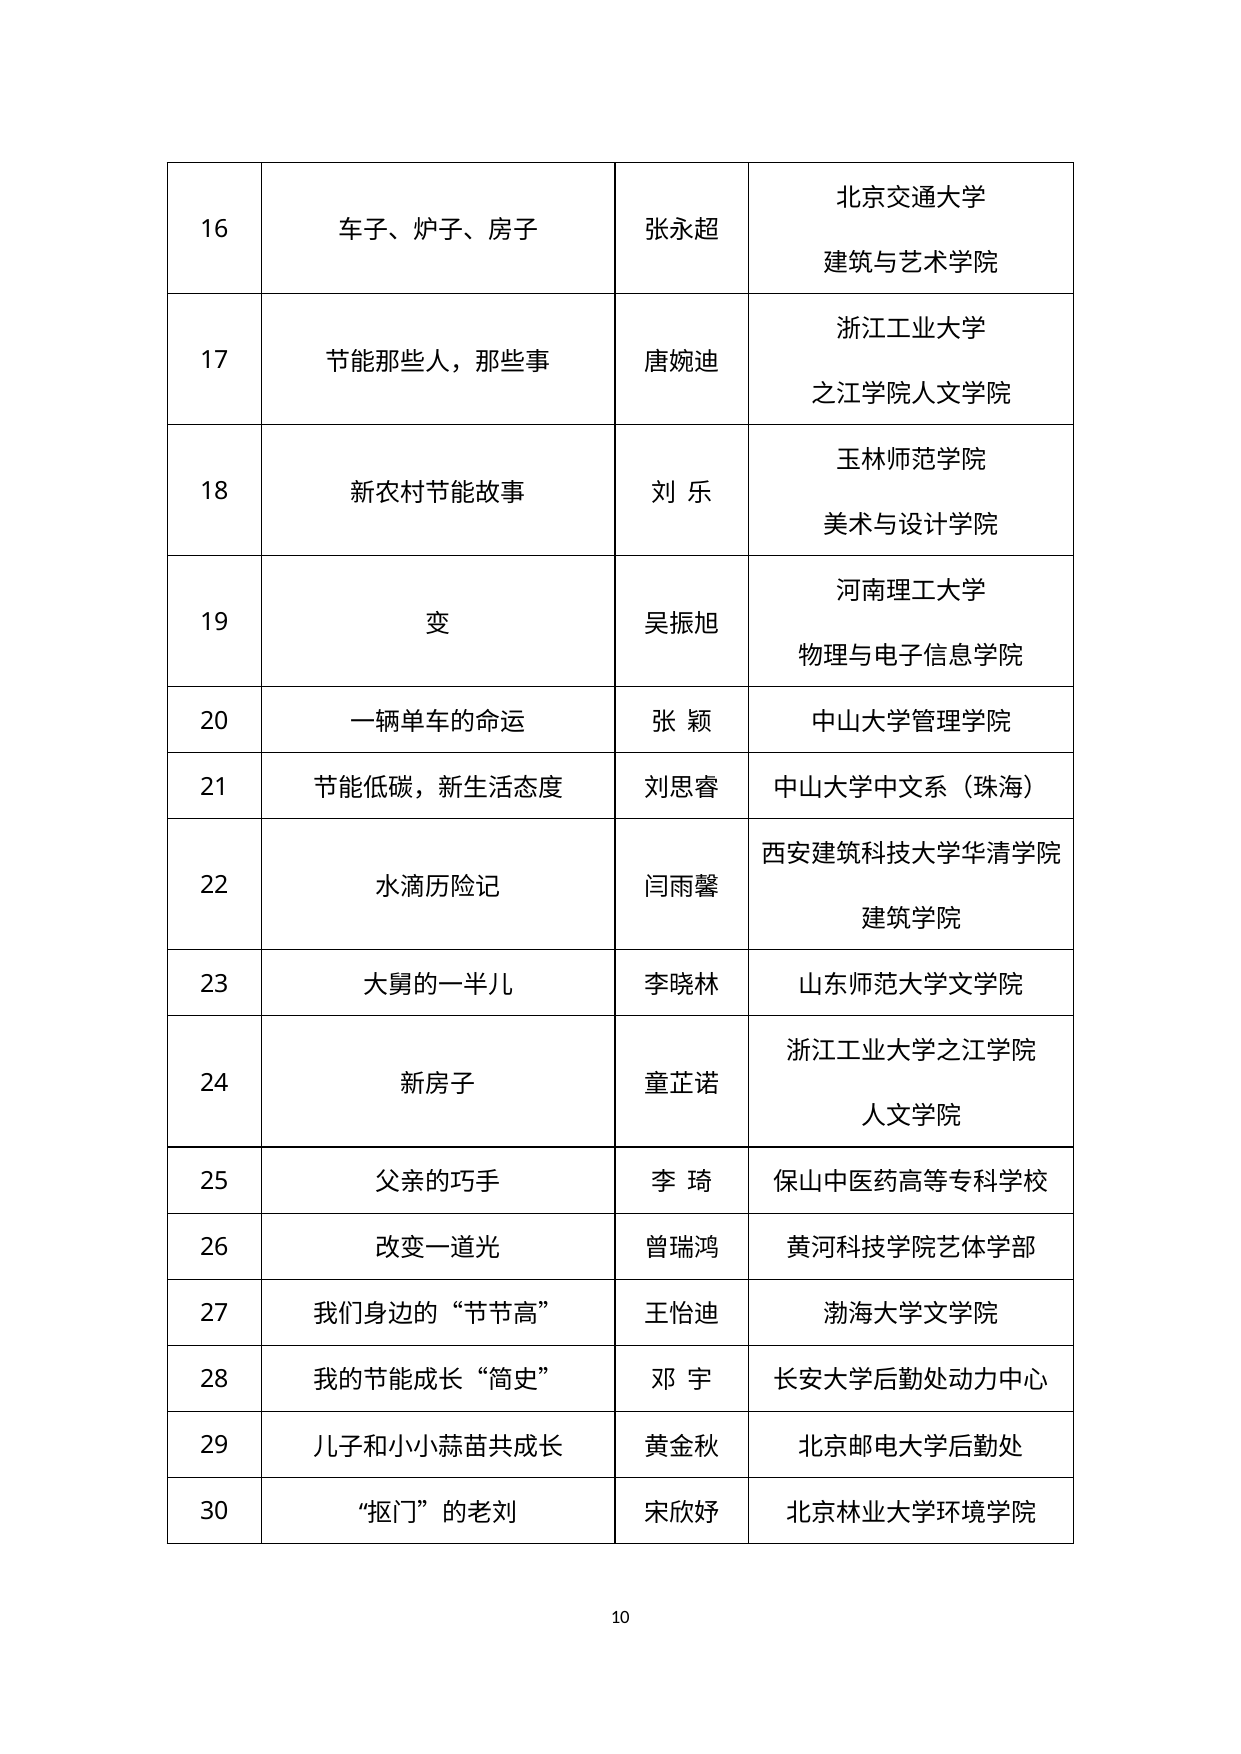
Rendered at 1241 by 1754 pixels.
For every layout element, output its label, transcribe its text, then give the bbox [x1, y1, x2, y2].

table_cell 刘 乐 [616, 425, 748, 555]
table_cell 李 琦 [616, 1148, 748, 1212]
table_cell 唐婉迪 [616, 294, 748, 424]
table_cell 浙江工业大学之江学院 人文学院 [749, 1016, 1073, 1146]
table_cell “抠门”的老刘 [262, 1478, 614, 1543]
table_cell 29 [168, 1412, 261, 1477]
table_cell 李晓林 [616, 950, 748, 1015]
table_cell 25 [168, 1148, 261, 1212]
table_cell 17 [168, 294, 261, 424]
table_cell 吴振旭 [616, 556, 748, 686]
table_cell 28 [168, 1346, 261, 1411]
table_cell 27 [168, 1280, 261, 1344]
table_cell 刘思睿 [616, 753, 748, 818]
table_cell 玉林师范学院 美术与设计学院 [749, 425, 1073, 555]
table_cell 24 [168, 1016, 261, 1146]
table_cell 18 [168, 425, 261, 555]
table_cell 张 颖 [616, 687, 748, 752]
table_cell 一辆单车的命运 [262, 687, 614, 752]
table_cell 新房子 [262, 1016, 614, 1146]
table_cell 变 [262, 556, 614, 686]
table_cell 邓 宇 [616, 1346, 748, 1411]
table_cell 26 [168, 1214, 261, 1278]
table_cell 车子、炉子、房子 [262, 163, 614, 293]
table_cell 保山中医药高等专科学校 [749, 1148, 1073, 1212]
table_cell 北京交通大学 建筑与艺术学院 [749, 163, 1073, 293]
table_cell 父亲的巧手 [262, 1148, 614, 1212]
table_cell 童芷诺 [616, 1016, 748, 1146]
table_cell 王怡迪 [616, 1280, 748, 1344]
table_cell 21 [168, 753, 261, 818]
table_cell 曾瑞鸿 [616, 1214, 748, 1278]
table_cell 儿子和小小蒜苗共成长 [262, 1412, 614, 1477]
table_cell 山东师范大学文学院 [749, 950, 1073, 1015]
table_cell 张永超 [616, 163, 748, 293]
table_cell 22 [168, 819, 261, 949]
table_cell 20 [168, 687, 261, 752]
table_cell 30 [168, 1478, 261, 1543]
table_cell 渤海大学文学院 [749, 1280, 1073, 1344]
table_cell 中山大学管理学院 [749, 687, 1073, 752]
table_cell 水滴历险记 [262, 819, 614, 949]
table_cell 黄金秋 [616, 1412, 748, 1477]
table_cell 闫雨馨 [616, 819, 748, 949]
table_cell 浙江工业大学 之江学院人文学院 [749, 294, 1073, 424]
table_cell 大舅的一半儿 [262, 950, 614, 1015]
table_cell 节能那些人，那些事 [262, 294, 614, 424]
table_cell 西安建筑科技大学华清学院建筑学院 [749, 819, 1073, 949]
table_cell 中山大学中文系（珠海） [749, 753, 1073, 818]
table_cell 节能低碳，新生活态度 [262, 753, 614, 818]
table_cell 宋欣妤 [616, 1478, 748, 1543]
table_cell 黄河科技学院艺体学部 [749, 1214, 1073, 1278]
table_cell 新农村节能故事 [262, 425, 614, 555]
table_cell 北京邮电大学后勤处 [749, 1412, 1073, 1477]
table_cell 长安大学后勤处动力中心 [749, 1346, 1073, 1411]
table_cell 我们身边的“节节高” [262, 1280, 614, 1344]
table_cell 北京林业大学环境学院 [749, 1478, 1073, 1543]
table_cell 16 [168, 163, 261, 293]
table_cell 19 [168, 556, 261, 686]
table_cell 我的节能成长“简史” [262, 1346, 614, 1411]
table_cell 改变一道光 [262, 1214, 614, 1278]
table_cell 23 [168, 950, 261, 1015]
table_cell 河南理工大学 物理与电子信息学院 [749, 556, 1073, 686]
